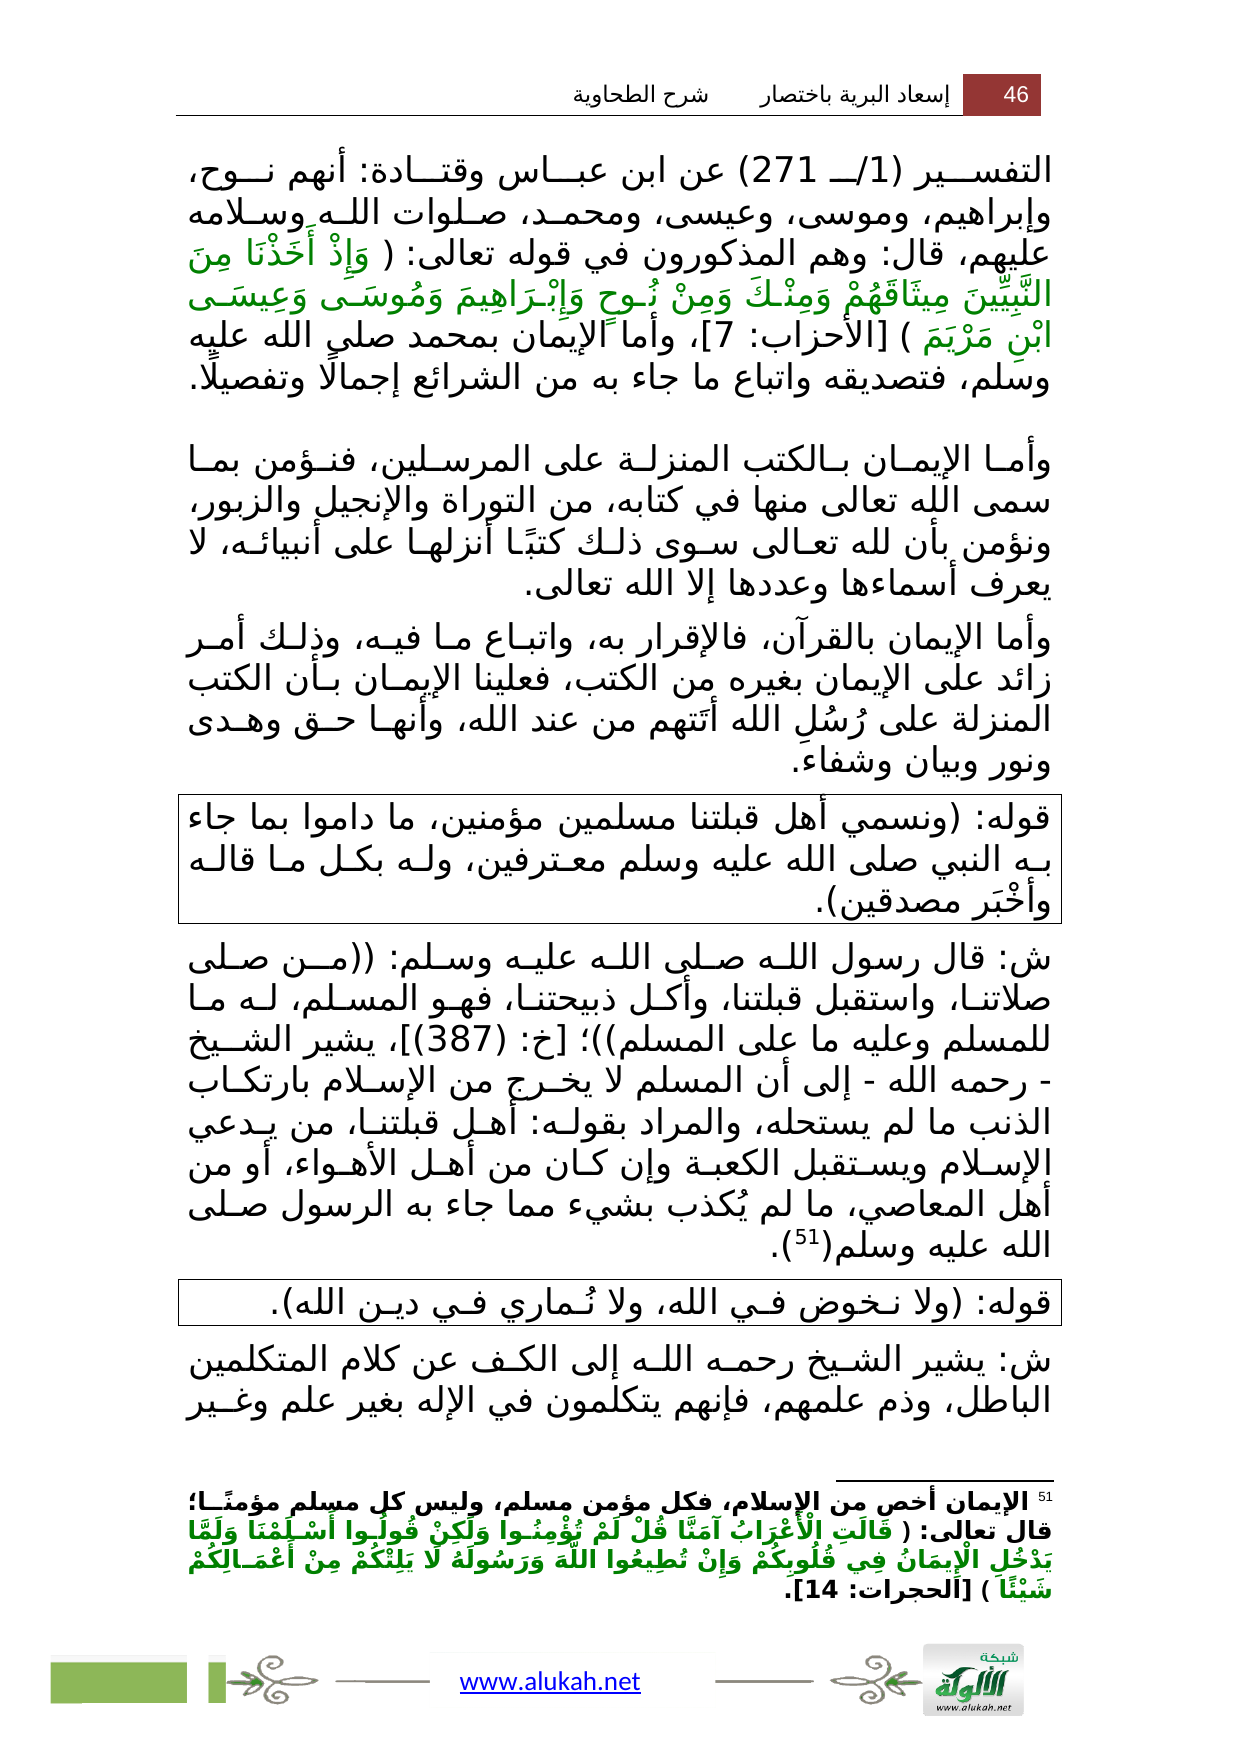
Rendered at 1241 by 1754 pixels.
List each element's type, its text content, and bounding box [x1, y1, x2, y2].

text قوله: (ولا نـخوض فـي الله، ولا نُـماري فـي ديـن الله). [179, 1280, 1061, 1325]
text قوله: (ونسمي أهل قبلتنا مسلمين مؤمنين، ما داموا بما جاء بـه النبي صلى الله عليه وسلم معترفين، وله بكل ما قاله وأخْبَر مصدقين). [179, 795, 1061, 923]
picture [49, 1641, 1025, 1723]
text ش: قال رسول الله صلى الله عليه وسلم: ((مـن صلى صلاتنـا، واستقبل قبلتنا، وأكل ذبيحتنا، فهو المسلم، له ما للمسلم وعليه ما على المسلم))؛ [خ: (387)]، يشير الشيخ - رحمه الله - إلى أن المسلم لا يخرج من الإسلام بارتكاب الذنب ما لم يستحله، والمراد بقوله: أهل قبلتنا، من يدعي الإسلام ويستقبل الكعبة وإن كان من أهل الأهواء، أو من أهل المعاصي، ما لم يُكذب بشيء مما جاء به الرسول صلى الله عليه وسلم(). [187, 936, 1053, 1266]
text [187, 150, 1053, 604]
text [187, 1339, 1053, 1421]
text وأما الإيمان بالقرآن، فالإقرار به، واتباع ما فيه، وذلك أمر زائد على الإيمان بغيره من الكتب، فعلينا الإيمان بأن الكتب المنزلة على رُسُلِ الله أتَتهم من عند الله، وأنها حق وهدى ونور وبيان وشفاء. [187, 616, 1053, 781]
